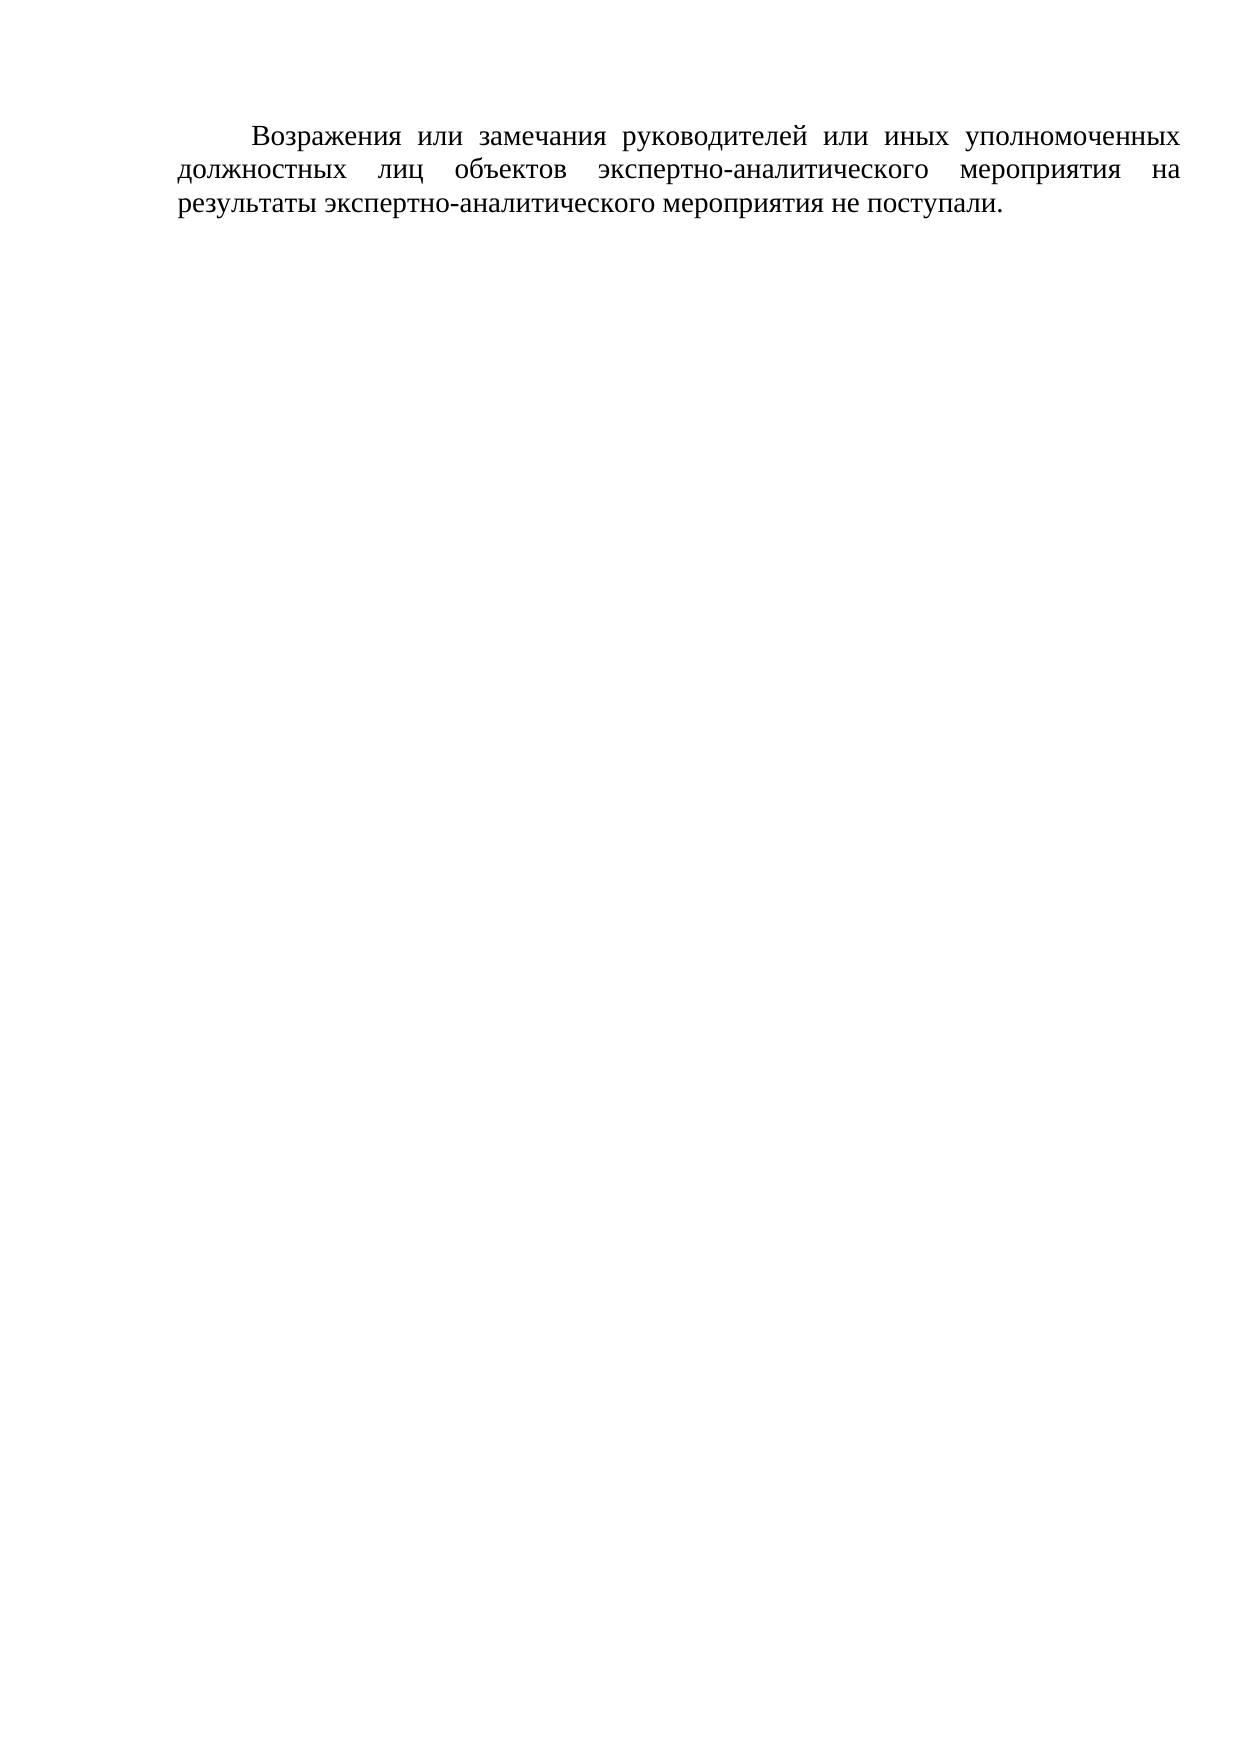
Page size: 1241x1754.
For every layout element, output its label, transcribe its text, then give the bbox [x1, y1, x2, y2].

text Возражения или замечания руководителей или иных уполномоченных должностных лиц объектов экспертно-аналитического мероприятия на результаты экспертно-аналитического мероприятия не поступали. [177, 118, 1181, 219]
